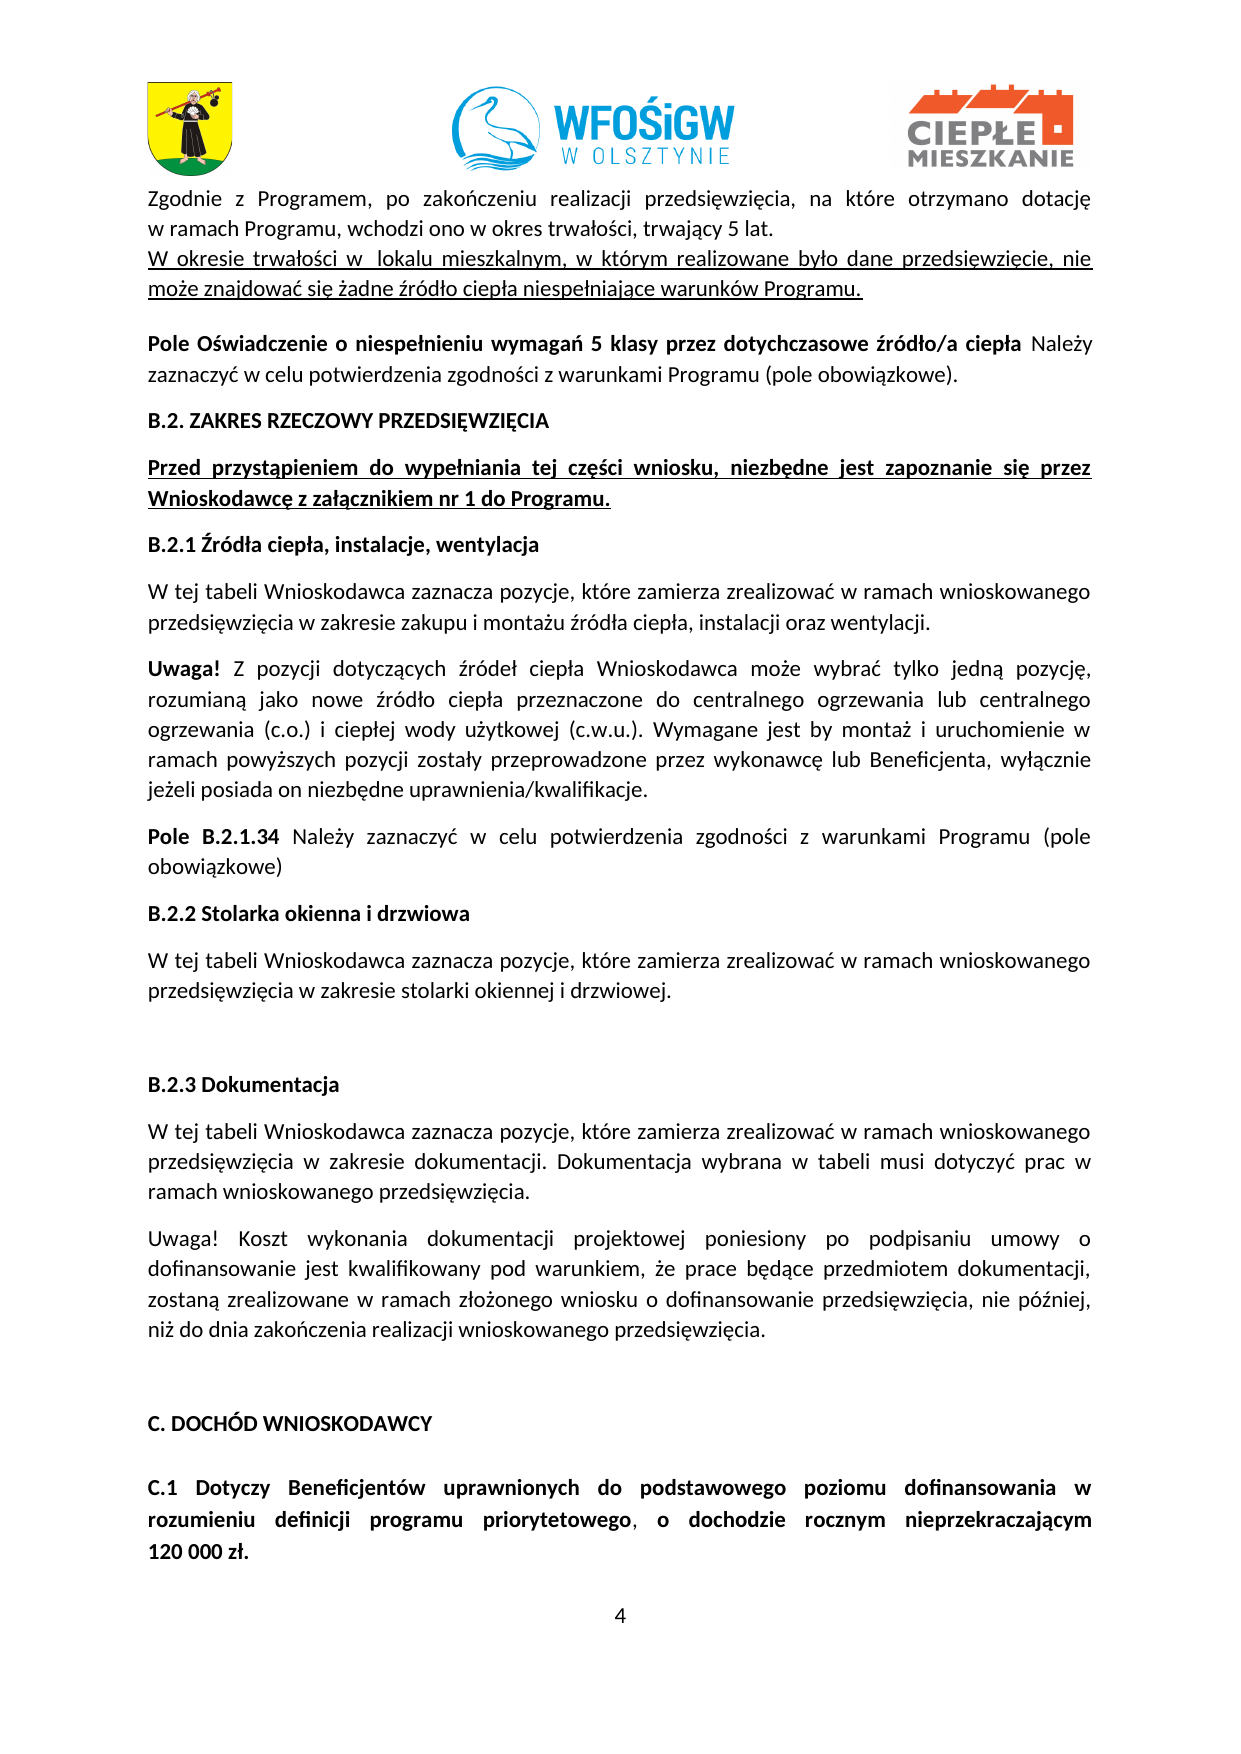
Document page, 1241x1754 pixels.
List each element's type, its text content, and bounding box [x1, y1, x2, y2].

text Uwaga! Koszt wykonania dokumentacji projektowej poniesiony po podpisaniu umowy o dofinansowanie jest kwalifikowany pod warunkiem, że prace będące przedmiotem dokumentacji, zostaną zrealizowane w ramach złożonego wniosku o dofinansowanie przedsięwzięcia, nie później, niż do dnia zakończenia realizacji wnioskowanego przedsięwzięcia. [148, 1224, 1093, 1343]
text W okresie trwałości w lokalu mieszkalnym, w którym realizowane było dane przedsięwzięcie, nie może znajdować się żadne źródło ciepła niespełniające warunków Programu. [148, 244, 1093, 268]
text W okresie trwałości w lokalu mieszkalnym, w którym realizowane było dane przedsięwzięcie, nie może znajdować się żadne źródło ciepła niespełniające warunków Programu. [148, 270, 1093, 302]
text W tej tabeli Wnioskodawca zaznacza pozycje, które zamierza zrealizować w ramach wnioskowanego przedsięwzięcia w zakresie dokumentacji. Dokumentacja wybrana w tabeli musi dotyczyć prac w ramach wnioskowanego przedsięwzięcia. [148, 1117, 1093, 1205]
text B.2.2 Stolarka okienna i drzwiowa [148, 899, 1093, 927]
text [148, 184, 1093, 242]
text Pole B.2.1.34 Należy zaznaczyć w celu potwierdzenia zgodności z warunkami Programu (pole obowiązkowe) [148, 822, 1093, 880]
text C.1 Dotyczy Beneficjentów uprawnionych do podstawowego poziomu dofinansowania w rozumieniu definicji programu priorytetowego, o dochodzie rocznym nieprzekraczającym 120 000 zł. [148, 1473, 1093, 1565]
text C. DOCHÓD WNIOSKODAWCY [148, 1409, 1093, 1437]
text Pole Oświadczenie o niespełnieniu wymagań 5 klasy przez dotychczasowe źródło/a ciepła Należy zaznaczyć w celu potwierdzenia zgodności z warunkami Programu (pole obowiązkowe). [148, 329, 1093, 388]
text B.2. ZAKRES RZECZOWY PRZEDSIĘWZIĘCIA [148, 407, 1093, 434]
text W tej tabeli Wnioskodawca zaznacza pozycje, które zamierza zrealizować w ramach wnioskowanego przedsięwzięcia w zakresie stolarki okiennej i drzwiowej. [148, 946, 1093, 1004]
text W tej tabeli Wnioskodawca zaznacza pozycje, które zamierza zrealizować w ramach wnioskowanego przedsięwzięcia w zakresie zakupu i montażu źródła ciepła, instalacji oraz wentylacji. [148, 577, 1093, 636]
text Uwaga! Z pozycji dotyczących źródeł ciepła Wnioskodawca może wybrać tylko jedną pozycję, rozumianą jako nowe źródło ciepła przeznaczone do centralnego ogrzewania lub centralnego ogrzewania (c.o.) i ciepłej wody użytkowej (c.w.u.). Wymagane jest by montaż i uruchomienie w ramach powyższych pozycji zostały przeprowadzone przez wykonawcę lub Beneficjenta, wyłącznie jeżeli posiada on niezbędne uprawnienia/kwalifikacje. [148, 654, 1093, 803]
text B.2.1 Źródła ciepła, instalacje, wentylacja [148, 531, 1093, 558]
text B.2.3 Dokumentacja [148, 1070, 1093, 1098]
text Przed przystąpieniem do wypełniania tej części wniosku, niezbędne jest zapoznanie się przez Wnioskodawcę z załącznikiem nr 1 do Programu. [148, 453, 1093, 512]
